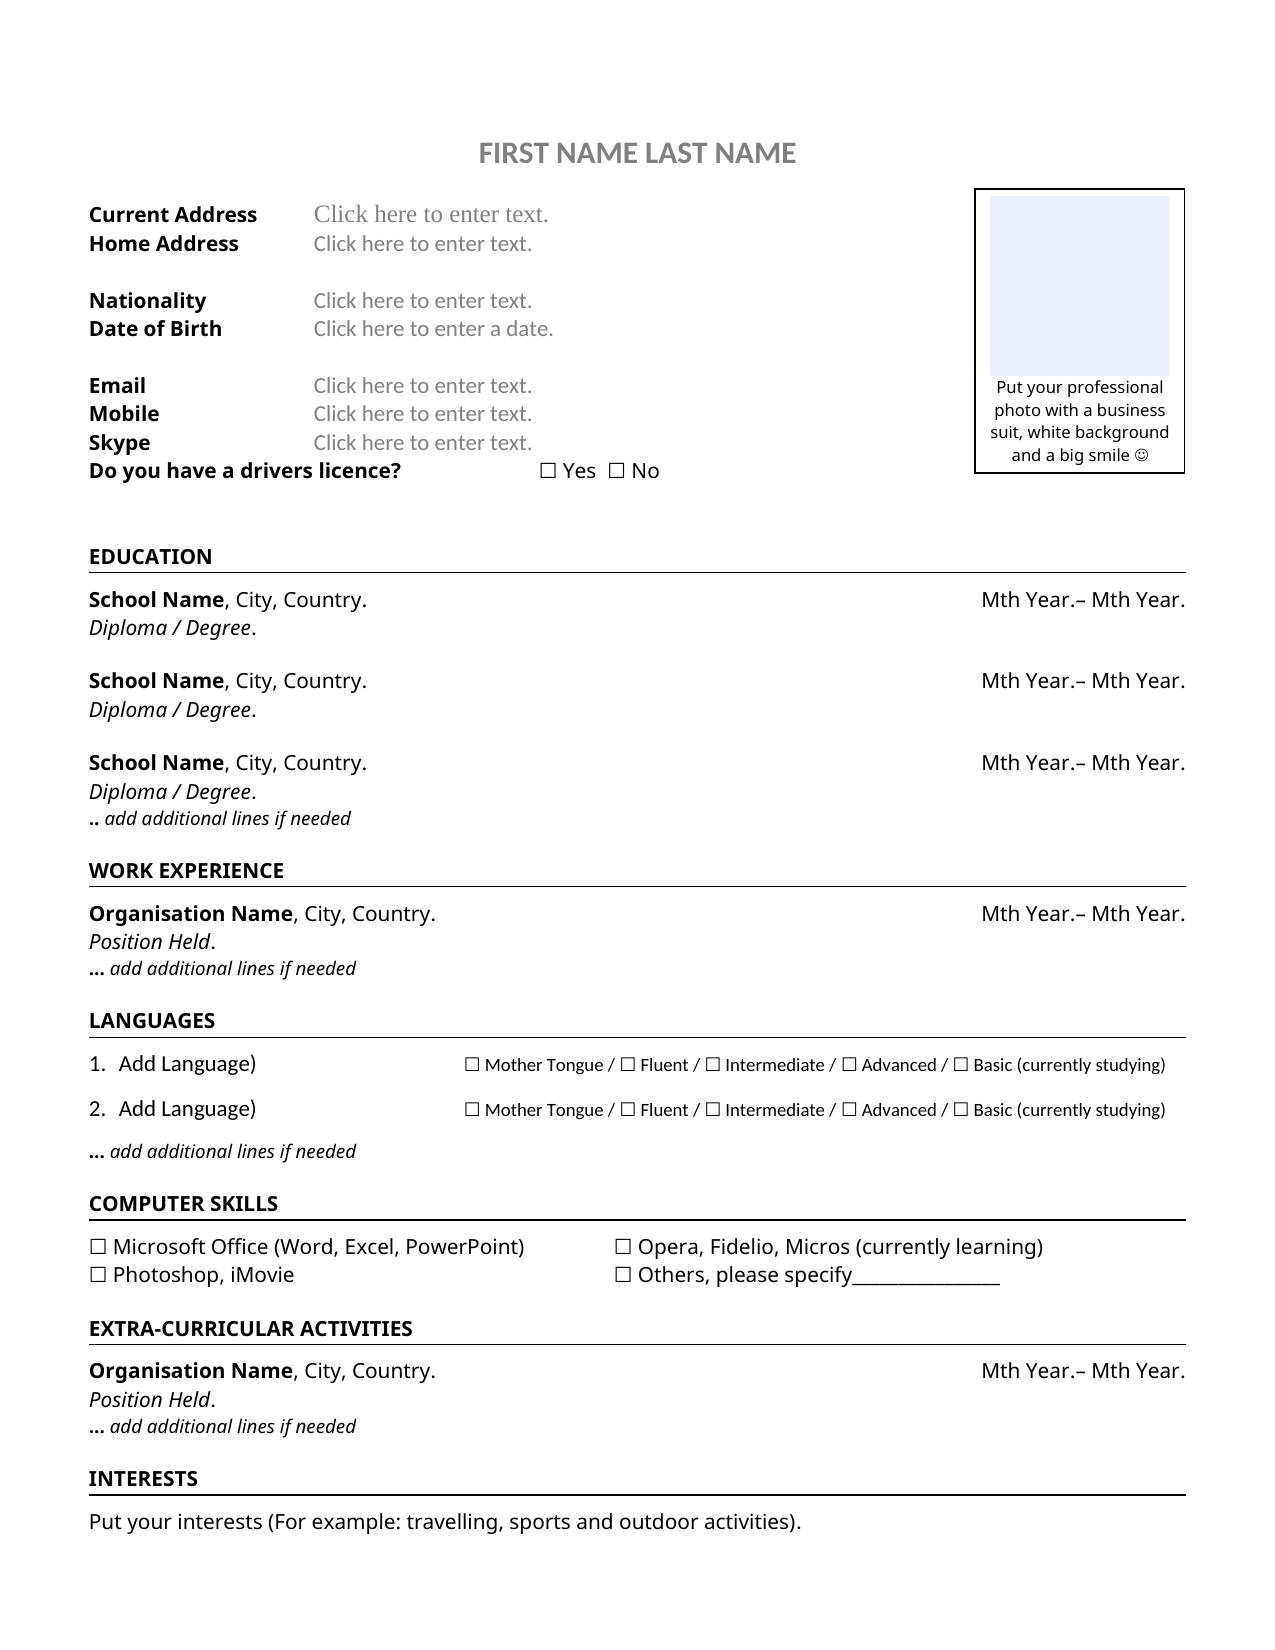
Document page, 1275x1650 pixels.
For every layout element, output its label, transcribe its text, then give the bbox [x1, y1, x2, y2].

text ☐ Photoshop, iMovie ☐ Others, please specify________________ [89, 1260, 1186, 1289]
text Do you have a drivers licence? ☐ Yes ☐ No [89, 456, 1186, 485]
text ☐ Microsoft Office (Word, Excel, PowerPoint) ☐ Opera, Fidelio, Micros (currently learning) [89, 1232, 1186, 1260]
text Put your interests (For example: travelling, sports and outdoor activities). [89, 1507, 1186, 1535]
text School Name, City, Country. Mth Year.– Mth Year. [89, 748, 1186, 777]
text Organisation Name, City, Country. Mth Year.– Mth Year. [89, 1357, 1186, 1385]
text Home Address Click here to enter text. [89, 229, 974, 257]
text EXTRA-CURRICULAR ACTIVITIES [89, 1314, 1186, 1344]
list 2. Add Language) ☐ Mother Tongue / ☐ Fluent / ☐ Intermediate / ☐ Advanced / ☐ Basic (currently studying) [89, 1094, 1186, 1122]
text COMPUTER SKILLS [89, 1189, 1186, 1219]
text Diploma / Degree. [89, 695, 1186, 723]
text School Name, City, Country. Mth Year.– Mth Year. [89, 667, 1186, 695]
text Organisation Name, City, Country. Mth Year.– Mth Year. [89, 899, 1186, 927]
text WORK EXPERIENCE [89, 856, 1186, 886]
text Mobile Click here to enter text. [89, 399, 974, 428]
text Nationality Click here to enter text. [89, 286, 974, 314]
text Diploma / Degree. [89, 777, 1186, 805]
text INTERESTS [89, 1464, 1186, 1494]
text .. add additional lines if needed [89, 805, 1186, 831]
text ... add additional lines if needed [89, 1138, 1186, 1164]
text Position Held. [89, 927, 1186, 956]
text School Name, City, Country. Mth Year.– Mth Year. [89, 585, 1186, 613]
text ... add additional lines if needed [89, 956, 1186, 981]
list 1. Add Language) ☐ Mother Tongue / ☐ Fluent / ☐ Intermediate / ☐ Advanced / ☐ Basic (currently studying) [89, 1049, 1186, 1077]
text LANGUAGES [89, 1006, 1186, 1037]
text FIRST NAME LAST NAME [89, 133, 1186, 171]
text ... add additional lines if needed [89, 1413, 1186, 1439]
subtitle Current Address Click here to enter text. [89, 199, 974, 229]
text Diploma / Degree. [89, 613, 1186, 642]
text Position Held. [89, 1385, 1186, 1413]
text Email Click here to enter text. [89, 371, 974, 399]
text EDUCATION [89, 542, 1186, 572]
text Skype Click here to enter text. [89, 428, 974, 456]
picture [990, 196, 1170, 376]
text Date of Birth Click here to enter a date. [89, 314, 974, 343]
